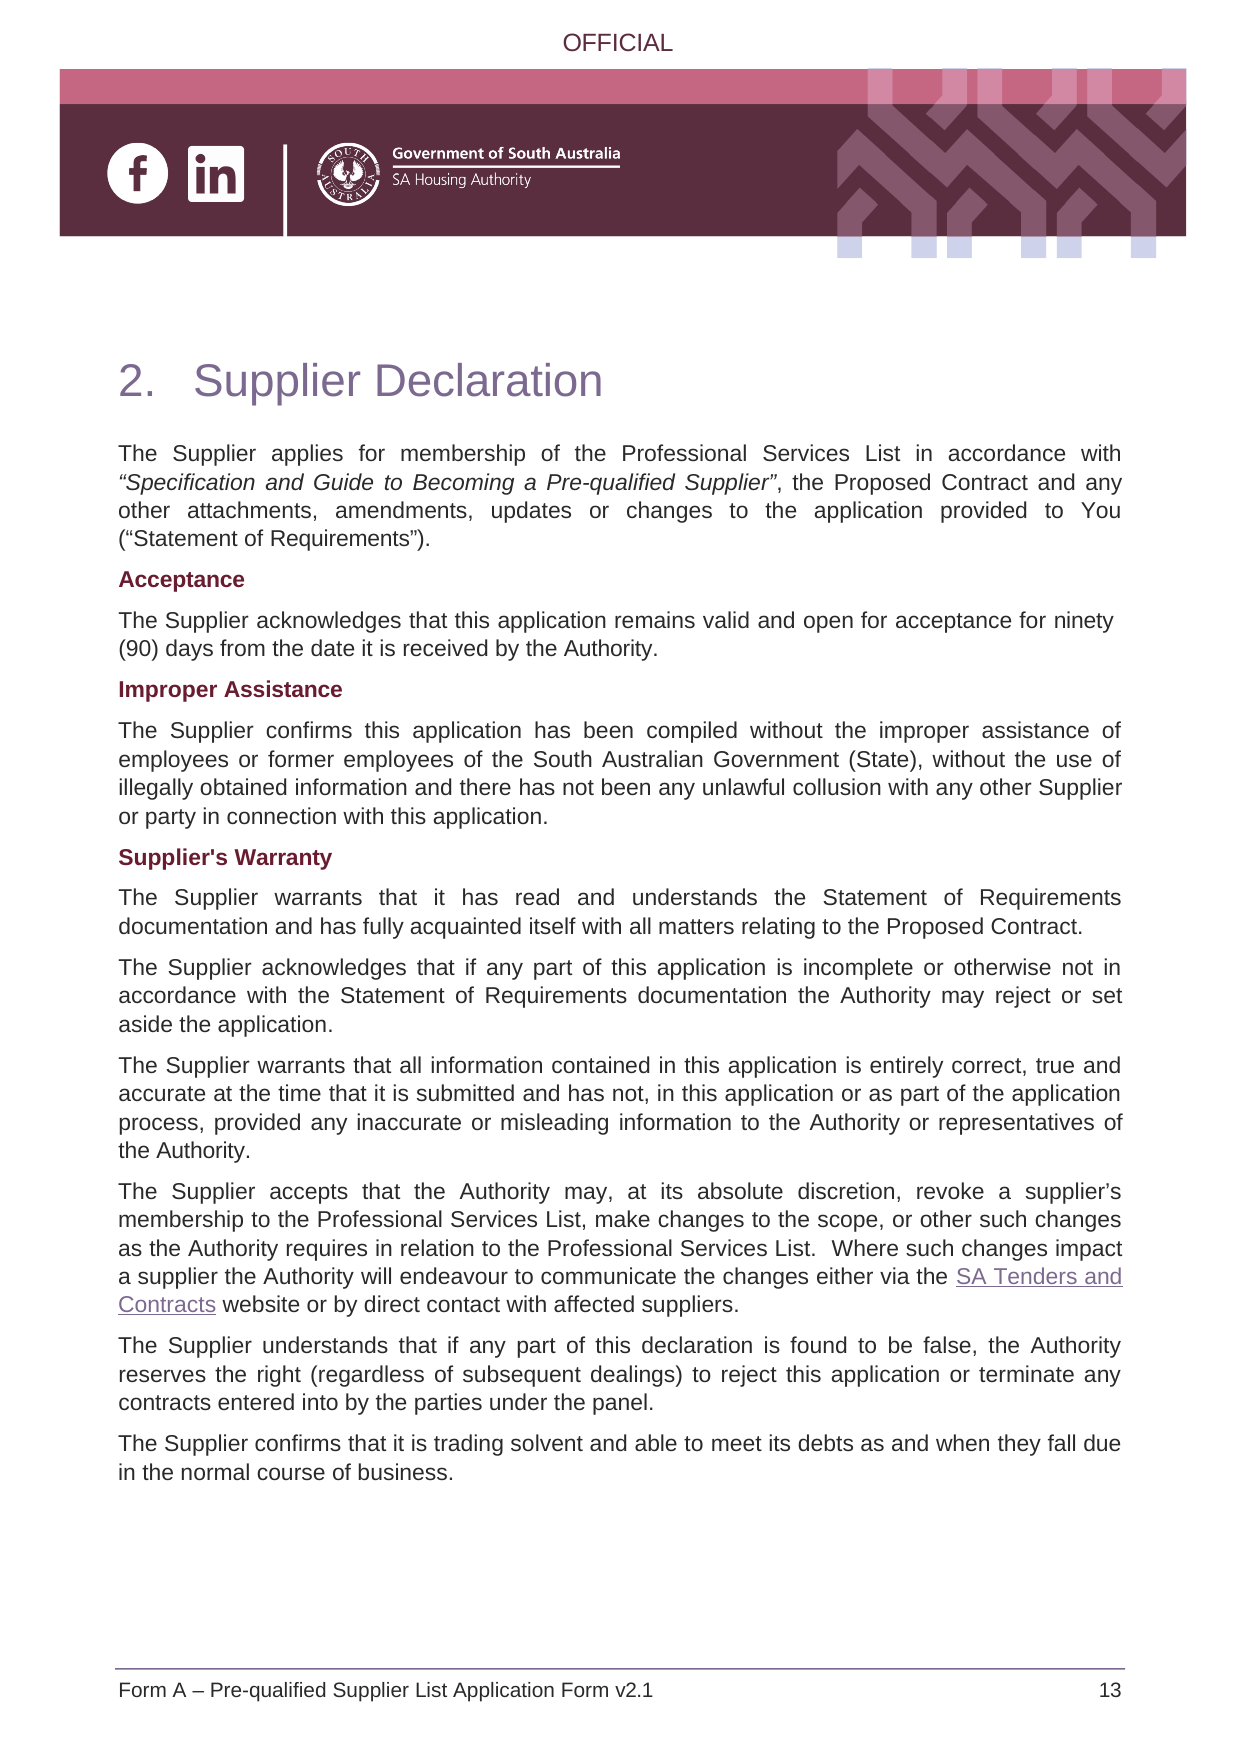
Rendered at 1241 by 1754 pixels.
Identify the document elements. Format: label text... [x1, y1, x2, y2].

subtitle Supplier's Warranty [118, 844, 1148, 870]
text The Supplier warrants that all information contained in this application is entirely correct, true and accurate at the time that it is submitted and has not, in this application or as part of the application process, provided any inaccurate or misleading information to the Authority or representatives of the Authority. [118, 1052, 1122, 1163]
subtitle Acceptance [118, 566, 1148, 592]
text The Supplier understands that if any part of this declaration is found to be false, the Authority reserves the right (regardless of subsequent dealings) to reject this application or terminate any contracts entered into by the parties under the panel. [118, 1332, 1122, 1416]
text The Supplier confirms this application has been compiled without the improper assistance of employees or former employees of the South Australian Government (State), without the use of illegally obtained information and there has not been any unlawful collusion with any other Supplier or party in connection with this application. [118, 717, 1122, 829]
subtitle Improper Assistance [118, 676, 1148, 703]
text The Supplier acknowledges that if any part of this application is incomplete or otherwise not in accordance with the Statement of Requirements documentation the Authority may reject or set aside the application. [118, 954, 1122, 1037]
subtitle Supplier Declaration [118, 353, 1148, 406]
text The Supplier confirms that it is trading solvent and able to meet its debts as and when they fall due in the normal course of business. [118, 1430, 1122, 1485]
text The Supplier acknowledges that this application remains valid and open for acceptance for ninety [118, 607, 1148, 633]
text The Supplier applies for membership of the Professional Services List in accordance with “Specification and Guide to Becoming a Pre-qualified Supplier”, the Proposed Contract and any other attachments, amendments, updates or changes to the application provided to You (“Statement of Requirements”). [118, 440, 1123, 552]
text (90) days from the date it is received by the Authority. [118, 635, 1148, 662]
text The Supplier warrants that it has read and understands the Statement of Requirements documentation and has fully acquainted itself with all matters relating to the Proposed Contract. [118, 884, 1122, 939]
text The Supplier accepts that the Authority may, at its absolute discretion, revoke a supplier’s membership to the Professional Services List, make changes to the scope, or other such changes as the Authority requires in relation to the Professional Services List. Where such changes impact a supplier the Authority will endeavour to communicate the changes either via the SA Tenders and Contracts website or by direct contact with affected suppliers. [118, 1178, 1123, 1318]
picture [0, 9, 1241, 299]
